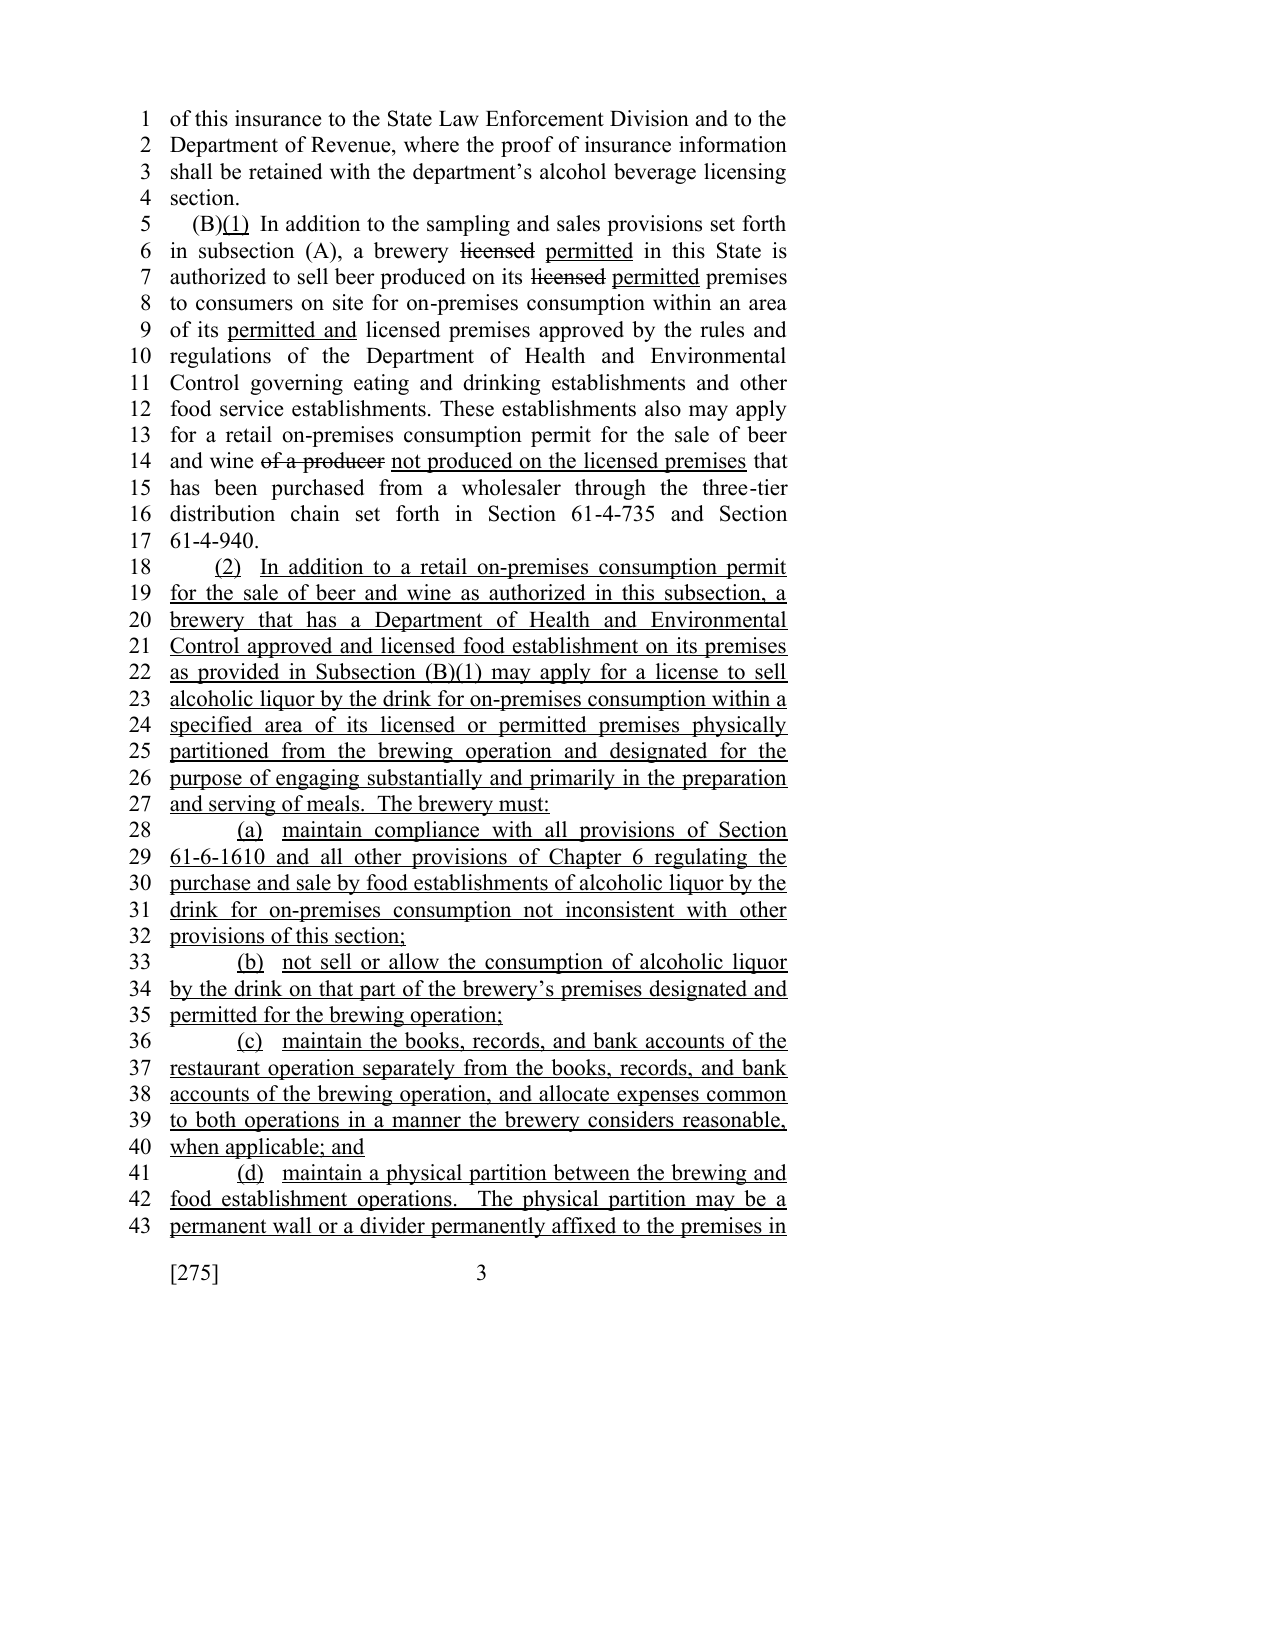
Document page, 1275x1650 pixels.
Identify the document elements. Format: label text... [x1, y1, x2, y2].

text (c) maintain the books, records, and bank accounts of the restaurant operation separately from the books, records, and bank accounts of the brewing operation, and allocate expenses common to both operations in a manner the brewery considers reasonable, when applicable; and [169, 1027, 787, 1077]
text (b) not sell or allow the consumption of alcoholic liquor by the drink on that part of the brewery’s premises designated and permitted for the brewing operation; [169, 999, 787, 1027]
text (a) maintain compliance with all provisions of Section 61-6-1610 and all other provisions of Chapter 6 regulating the purchase and sale by food establishments of alcoholic liquor by the drink for on-premises consumption not inconsistent with other provisions of this section; [169, 920, 787, 948]
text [169, 1209, 787, 1235]
text (B)(1) In addition to the sampling and sales provisions set forth in subsection (A), a brewery licensed permitted in this State is authorized to sell beer produced on its licensed permitted premises to consumers on site for on-premises consumption within an area of its permitted and licensed premises approved by the rules and regulations of the Department of Health and Environmental Control governing eating and drinking establishments and other food service establishments. These establishments also may apply for a retail on-premises consumption permit for the sale of beer and wine of a producer not produced on the licensed premises that has been purchased from a wholesaler through the three-tier distribution chain set forth in Section 61-4-735 and Section 61-4-940. [169, 210, 787, 553]
text (a) maintain compliance with all provisions of Section 61-6-1610 and all other provisions of Chapter 6 regulating the purchase and sale by food establishments of alcoholic liquor by the drink for on-premises consumption not inconsistent with other provisions of this section; [169, 817, 787, 866]
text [169, 105, 787, 210]
text (c) maintain the books, records, and bank accounts of the restaurant operation separately from the books, records, and bank accounts of the brewing operation, and allocate expenses common to both operations in a manner the brewery considers reasonable, when applicable; and [169, 1130, 787, 1159]
text (b) not sell or allow the consumption of alcoholic liquor by the drink on that part of the brewery’s premises designated and permitted for the brewing operation; [169, 948, 787, 998]
